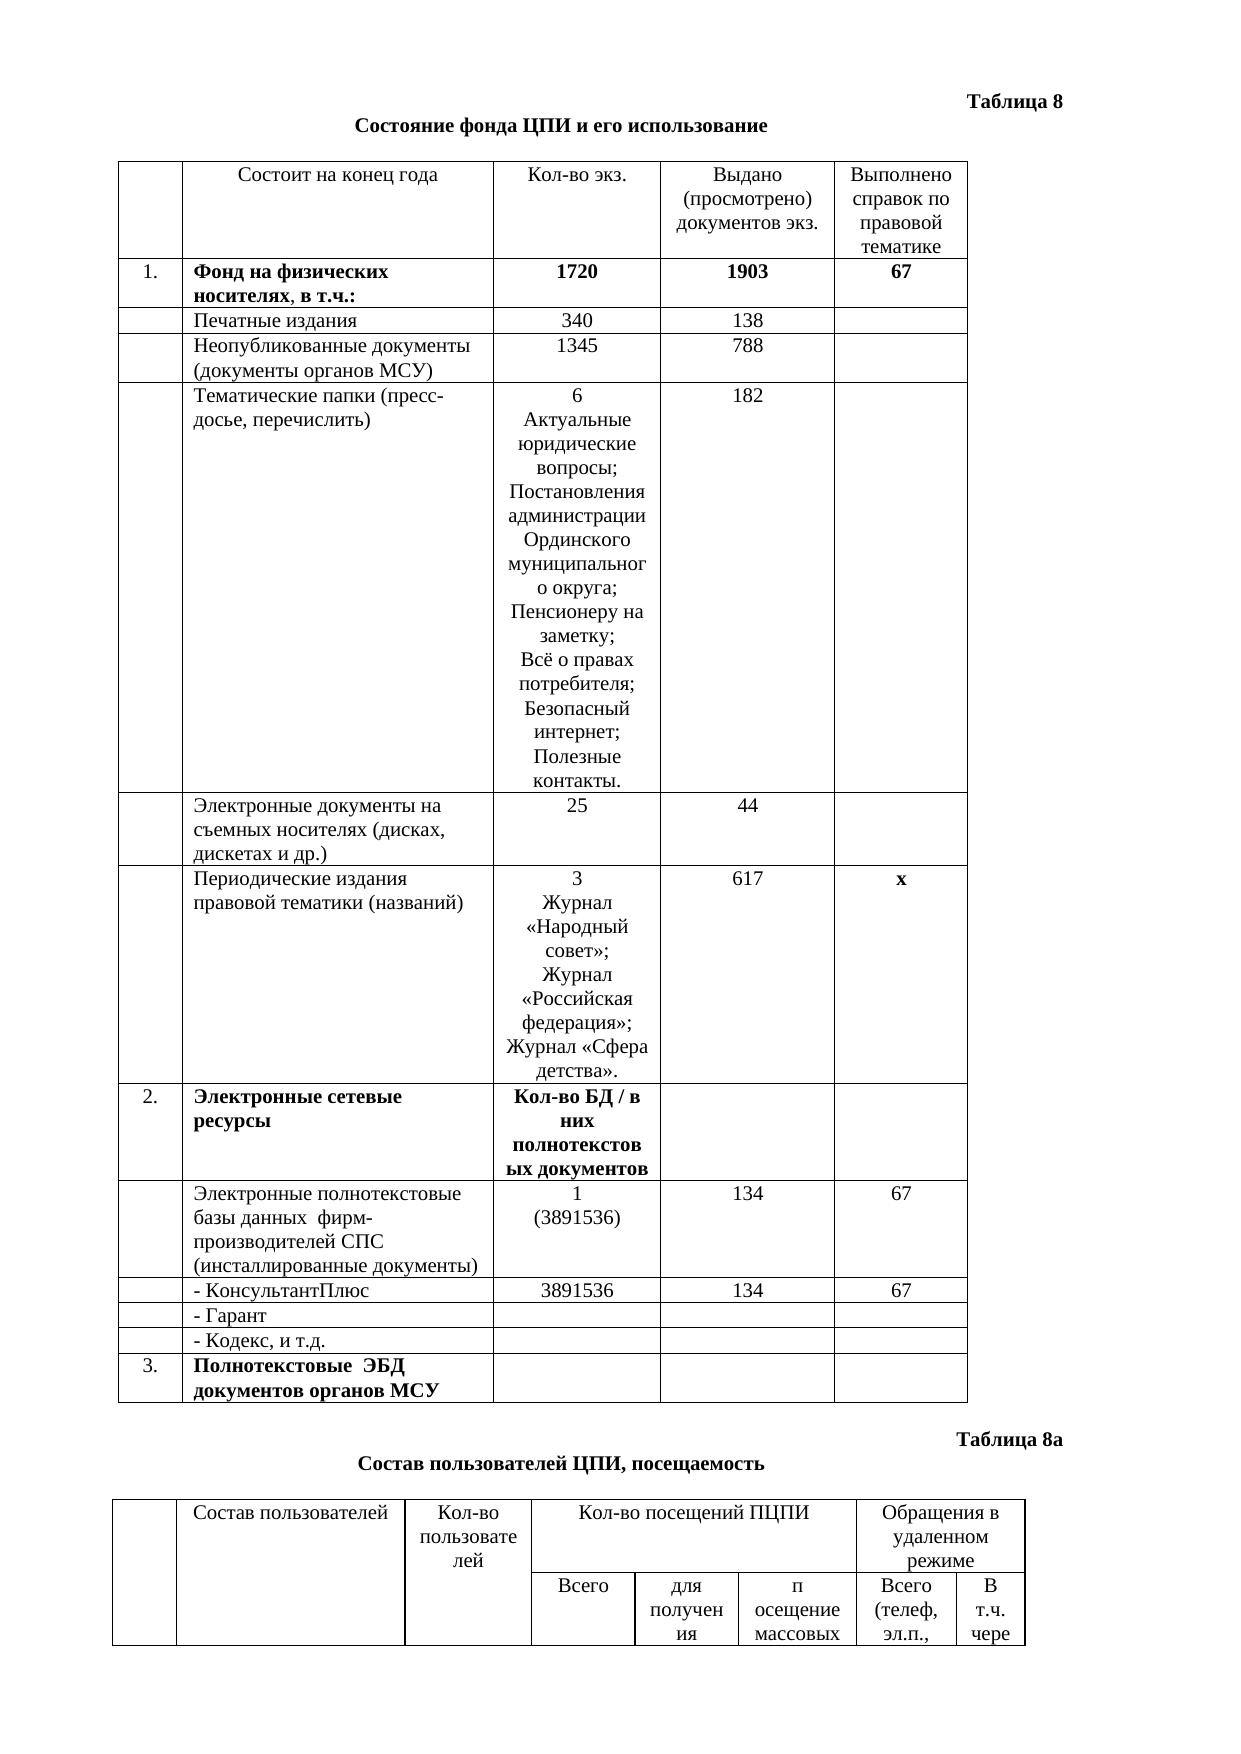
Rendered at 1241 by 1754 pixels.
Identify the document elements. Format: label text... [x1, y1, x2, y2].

table_cell Периодические издания правовой тематики (названий) [183, 866, 493, 1082]
table_header Выполнено справок по правовой тематике [835, 162, 967, 258]
table_cell [119, 1181, 182, 1277]
table_cell посещение массовых мероприятий [739, 1573, 856, 1645]
table_cell 6 Актуальные юридические вопросы; Постановления администрации Ординского муниципального округа; Пенсионеру на заметку; Всё о правах потребителя; Безопасный интернет; Полезные контакты. [494, 383, 660, 792]
text Состояние фонда ЦПИ и его использование [59, 113, 1063, 137]
table_cell [835, 793, 967, 865]
table_cell 3891536 [494, 1278, 660, 1302]
table_cell Печатные издания [183, 308, 493, 332]
table_cell 44 [661, 793, 834, 865]
table_cell 1345 [494, 334, 660, 382]
table_header Состав пользователей [177, 1500, 404, 1645]
table_cell Фонд на физических носителях, в т.ч.: [183, 259, 493, 307]
table_cell - Кодекс, и т.д. [183, 1328, 493, 1352]
table_cell 138 [661, 308, 834, 332]
table_cell [835, 1084, 967, 1180]
table_cell 134 [661, 1278, 834, 1302]
table_cell [661, 1328, 834, 1352]
table_cell [119, 334, 182, 382]
table_cell 1720 [494, 259, 660, 307]
table_cell [494, 1303, 660, 1327]
text Таблица 8 [59, 89, 1063, 113]
table_cell 67 [835, 1181, 967, 1277]
table_cell [835, 1328, 967, 1352]
table_header Выдано (просмотрено) документов экз. [661, 162, 834, 258]
table_cell [661, 1303, 834, 1327]
table_cell [119, 1303, 182, 1327]
table_header Кол-во посещений ПЦПИ [532, 1500, 856, 1572]
table_cell [835, 308, 967, 332]
table_cell - Гарант [183, 1303, 493, 1327]
table_cell [835, 383, 967, 792]
table_header Состоит на конец года [183, 162, 493, 258]
text Состав пользователей ЦПИ, посещаемость [59, 1451, 1063, 1475]
table_cell 134 [661, 1181, 834, 1277]
table_cell 3 Журнал «Народный совет»; Журнал «Российская федерация»; Журнал «Сфера детства». [494, 866, 660, 1082]
table_header Кол-во экз. [494, 162, 660, 258]
table_cell 617 [661, 866, 834, 1082]
table_header [113, 1500, 176, 1645]
table_cell Неопубликованные документы (документы органов МСУ) [183, 334, 493, 382]
table_cell Электронные полнотекстовые базы данных фирм-производителей СПС (инсталлированные документы) [183, 1181, 493, 1277]
table_cell 3. [119, 1354, 182, 1402]
table_cell [835, 334, 967, 382]
table_cell 2. [119, 1084, 182, 1180]
table_cell - КонсультантПлюс [183, 1278, 493, 1302]
table_header [119, 162, 182, 258]
table_cell Электронные сетевые ресурсы [183, 1084, 493, 1180]
table_cell [119, 383, 182, 792]
table_cell х [835, 866, 967, 1082]
table_cell 788 [661, 334, 834, 382]
table_cell [835, 1303, 967, 1327]
table_cell [119, 793, 182, 865]
table_cell Всего (телеф, эл.п., сайт) [857, 1573, 956, 1645]
table_cell для получения услуги [636, 1573, 738, 1645]
table_cell [119, 866, 182, 1082]
table_cell 1903 [661, 259, 834, 307]
table_cell 67 [835, 1278, 967, 1302]
table_cell 1. [119, 259, 182, 307]
table_cell [835, 1354, 967, 1402]
text Таблица 8а [59, 1427, 1063, 1451]
table_header Кол-во пользователей [406, 1500, 531, 1645]
table_cell [494, 1354, 660, 1402]
table_cell [119, 308, 182, 332]
table_cell 1 (3891536) [494, 1181, 660, 1277]
table_cell Кол-во БД / в них полнотекстовых документов [494, 1084, 660, 1180]
table_cell [119, 1328, 182, 1352]
table_cell Тематические папки (пресс-досье, перечислить) [183, 383, 493, 792]
table_cell Полнотекстовые ЭБД документов органов МСУ [183, 1354, 493, 1402]
table_cell В т.ч. через сайт [957, 1573, 1024, 1645]
table_cell Всего [532, 1573, 634, 1645]
table_header Обращения в удаленном режиме [857, 1500, 1024, 1572]
table_cell [661, 1354, 834, 1402]
table_cell 182 [661, 383, 834, 792]
table_cell 340 [494, 308, 660, 332]
table_cell [661, 1084, 834, 1180]
table_cell 67 [835, 259, 967, 307]
table_cell [119, 1278, 182, 1302]
table_cell Электронные документы на съемных носителях (дисках, дискетах и др.) [183, 793, 493, 865]
table_cell [494, 1328, 660, 1352]
table_cell 25 [494, 793, 660, 865]
